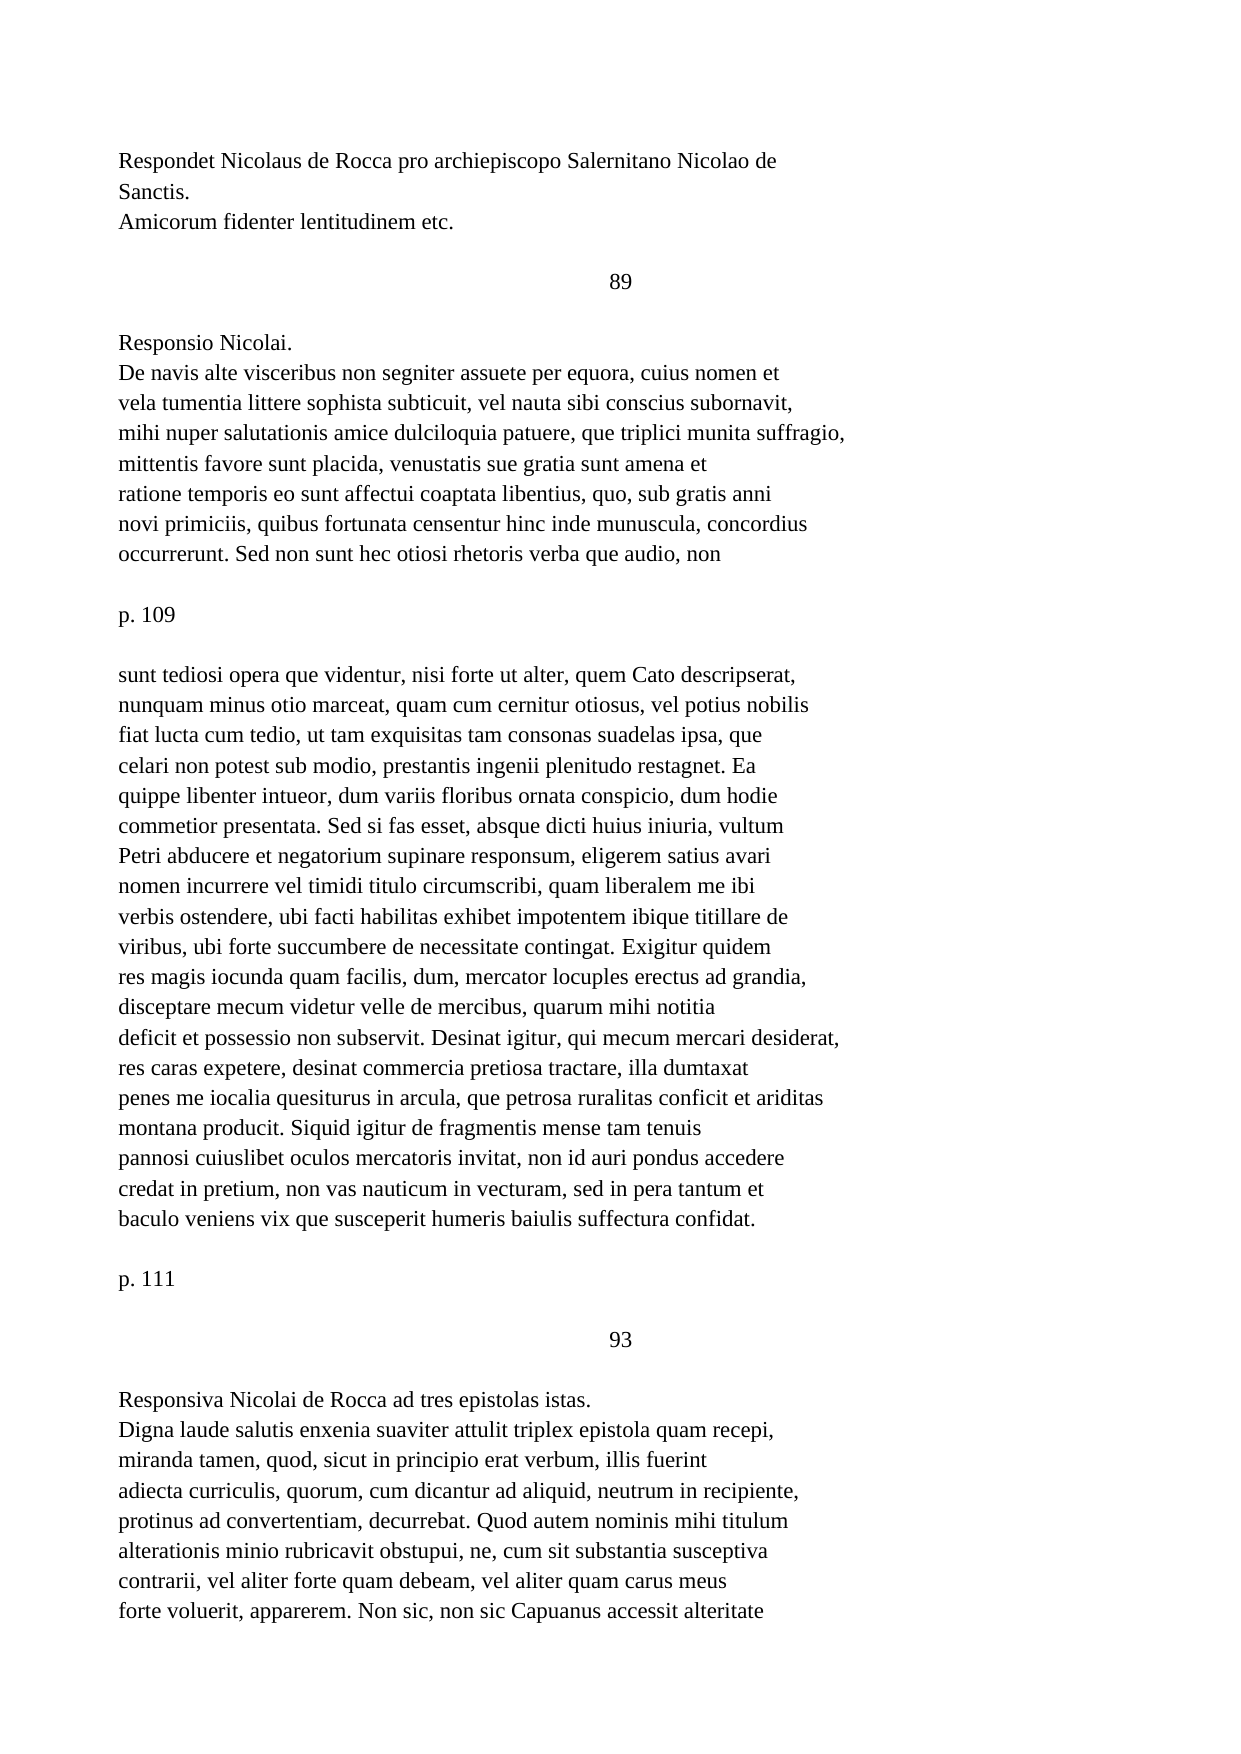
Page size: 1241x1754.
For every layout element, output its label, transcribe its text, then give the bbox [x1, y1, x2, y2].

text Amicorum fidenter lentitudinem etc. [118, 208, 1123, 234]
text p. 109 [118, 601, 1123, 627]
text nomen incurrere vel timidi titulo circumscribi, quam liberalem me ibi [118, 873, 1123, 899]
text p. 111 [118, 1265, 1123, 1292]
text Digna laude salutis enxenia suaviter attulit triplex epistola quam recepi, [118, 1416, 1123, 1443]
text res caras expetere, desinat commercia pretiosa tractare, illa dumtaxat [118, 1054, 1123, 1080]
text res magis iocunda quam facilis, dum, mercator locuples erectus ad grandia, [118, 963, 1123, 989]
text nunquam minus otio marceat, quam cum cernitur otiosus, vel potius nobilis [118, 691, 1123, 718]
text pannosi cuiuslibet oculos mercatoris invitat, non id auri pondus accedere [118, 1144, 1123, 1171]
text De navis alte visceribus non segniter assuete per equora, cuius nomen et [118, 359, 1123, 385]
text sunt tediosi opera que videntur, nisi forte ut alter, quem Cato descripserat, [118, 661, 1123, 687]
text 89 [118, 268, 1123, 295]
text disceptare mecum videtur velle de mercibus, quarum mihi notitia [118, 993, 1123, 1020]
text deficit et possessio non subservit. Desinat igitur, qui mecum mercari desiderat, [118, 1024, 1123, 1050]
text viribus, ubi forte succumbere de necessitate contingat. Exigitur quidem [118, 933, 1123, 959]
text celari non potest sub modio, prestantis ingenii plenitudo restagnet. Ea [118, 752, 1123, 778]
text ratione temporis eo sunt affectui coaptata libentius, quo, sub gratis anni [118, 480, 1123, 506]
text mittentis favore sunt placida, venustatis sue gratia sunt amena et [118, 450, 1123, 476]
text verbis ostendere, ubi facti habilitas exhibet impotentem ibique titillare de [118, 903, 1123, 929]
text fiat lucta cum tedio, ut tam exquisitas tam consonas suadelas ipsa, que [118, 722, 1123, 748]
text credat in pretium, non vas nauticum in vecturam, sed in pera tantum et [118, 1175, 1123, 1201]
text vela tumentia littere sophista subticuit, vel nauta sibi conscius subornavit, [118, 389, 1123, 416]
text Sanctis. [118, 178, 1123, 204]
text Responsiva Nicolai de Rocca ad tres epistolas istas. [118, 1386, 1123, 1412]
text penes me iocalia quesiturus in arcula, que petrosa ruralitas conficit et ariditas [118, 1084, 1123, 1110]
text mihi nuper salutationis amice dulciloquia patuere, que triplici munita suffragio, [118, 419, 1123, 446]
text miranda tamen, quod, sicut in principio erat verbum, illis fuerint [118, 1447, 1123, 1473]
text adiecta curriculis, quorum, cum dicantur ad aliquid, neutrum in recipiente, [118, 1477, 1123, 1503]
text baculo veniens vix que susceperit humeris baiulis suffectura confidat. [118, 1205, 1123, 1231]
text protinus ad convertentiam, decurrebat. Quod autem nominis mihi titulum [118, 1507, 1123, 1533]
text novi primiciis, quibus fortunata censentur hinc inde munuscula, concordius [118, 510, 1123, 536]
text commetior presentata. Sed si fas esset, absque dicti huius iniuria, vultum [118, 812, 1123, 838]
text 93 [118, 1326, 1123, 1352]
text occurrerunt. Sed non sunt hec otiosi rhetoris verba que audio, non [118, 540, 1123, 567]
text Petri abducere et negatorium supinare responsum, eligerem satius avari [118, 842, 1123, 869]
text contrarii, vel aliter forte quam debeam, vel aliter quam carus meus [118, 1567, 1123, 1594]
text forte voluerit, apparerem. Non sic, non sic Capuanus accessit alteritate [118, 1598, 1123, 1624]
text quippe libenter intueor, dum variis floribus ornata conspicio, dum hodie [118, 782, 1123, 808]
text alterationis minio rubricavit obstupui, ne, cum sit substantia susceptiva [118, 1537, 1123, 1563]
text Responsio Nicolai. [118, 329, 1123, 355]
text montana producit. Siquid igitur de fragmentis mense tam tenuis [118, 1114, 1123, 1141]
text Respondet Nicolaus de Rocca pro archiepiscopo Salernitano Nicolao de [118, 148, 1123, 174]
